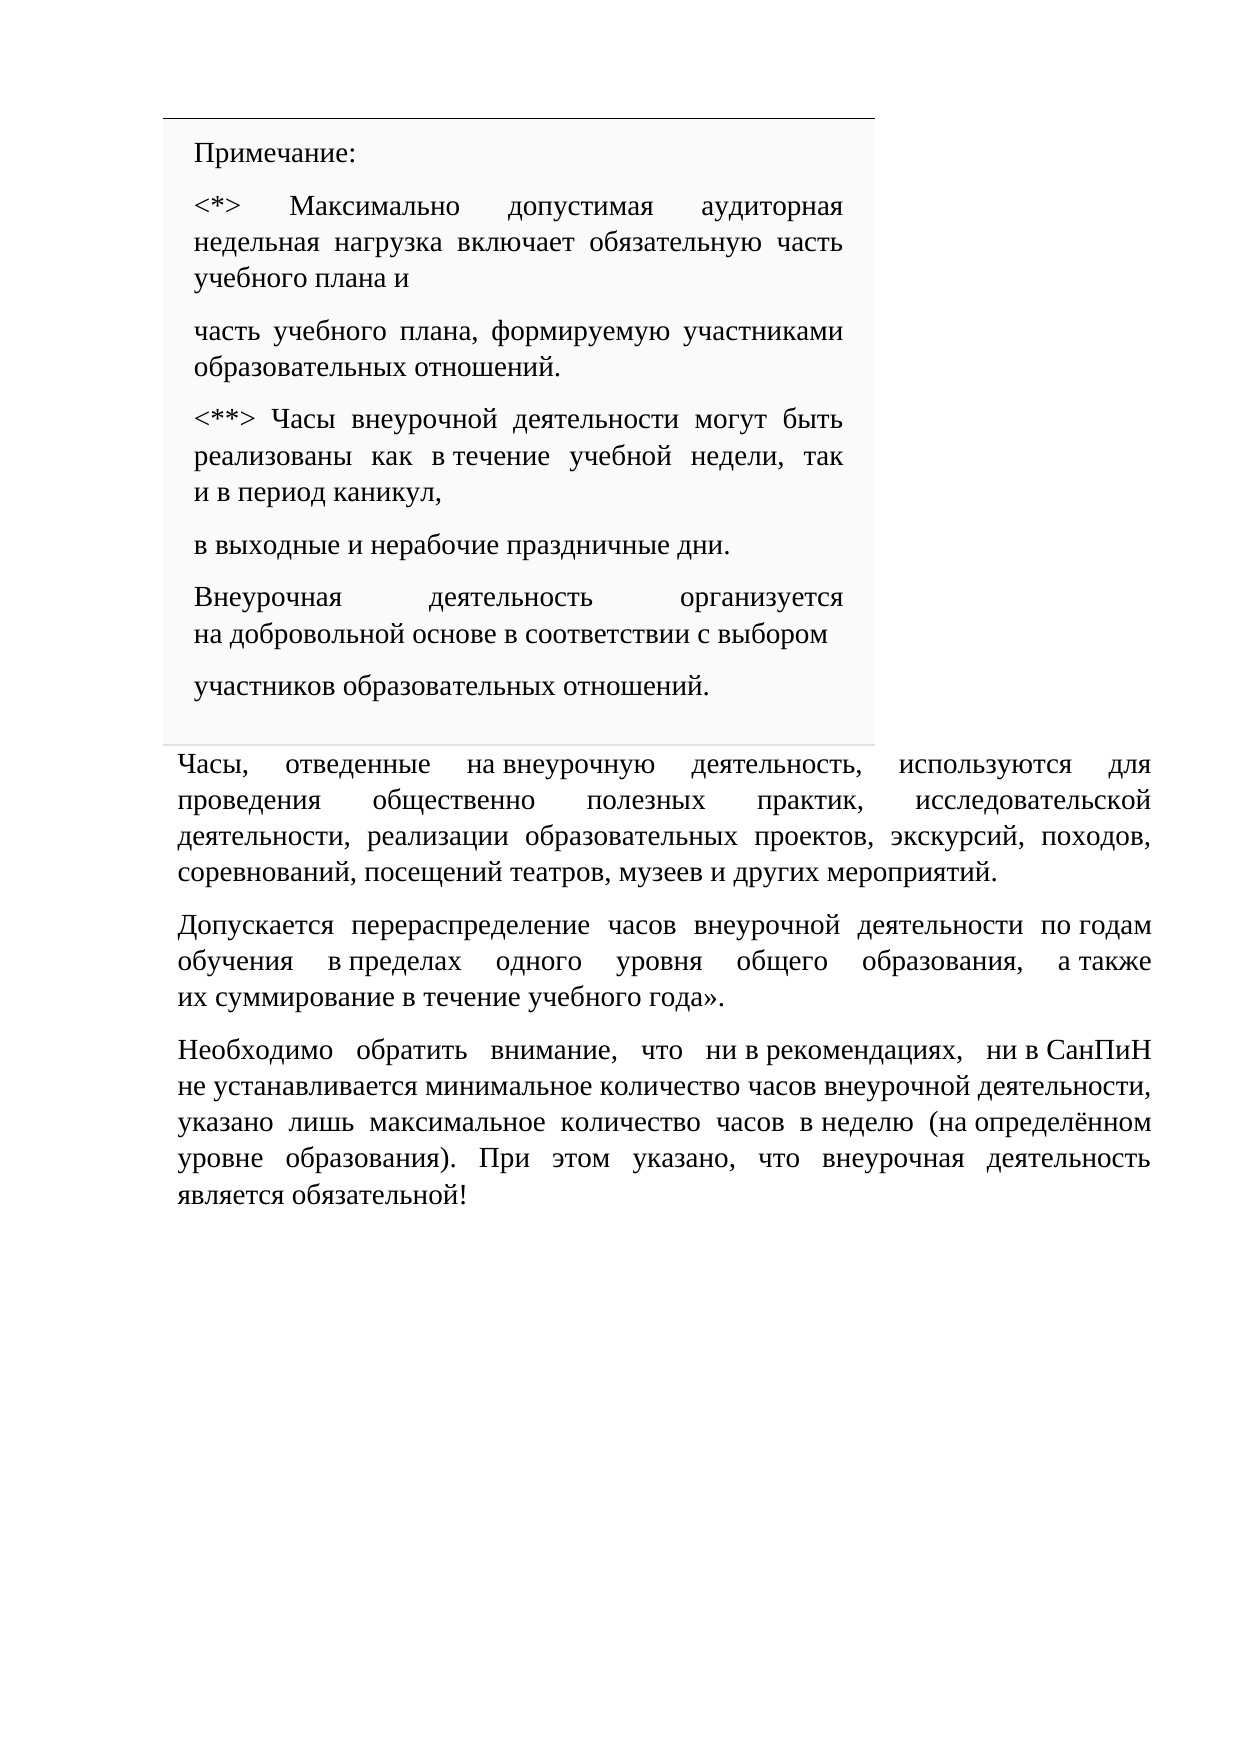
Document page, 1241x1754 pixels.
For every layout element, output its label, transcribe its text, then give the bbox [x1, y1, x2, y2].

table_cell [163, 119, 875, 744]
text Допускается перераспределение часов внеурочной деятельности по годам обучения в пределах одного уровня общего образования, а также их суммирование в течение учебного года». [177, 907, 1152, 1013]
text Часы, отведенные на внеурочную деятельность, используются для проведения общественно полезных практик, исследовательской деятельности, реализации образовательных проектов, экскурсий, походов, соревнований, посещений театров, музеев и других мероприятий. [177, 746, 1152, 888]
text Необходимо обратить внимание, что ни в рекомендациях, ни в СанПиН не устанавливается минимальное количество часов внеурочной деятельности, указано лишь максимальное количество часов в неделю (на определённом уровне образования). При этом указано, что внеурочная деятельность является обязательной! [177, 1032, 1152, 1210]
